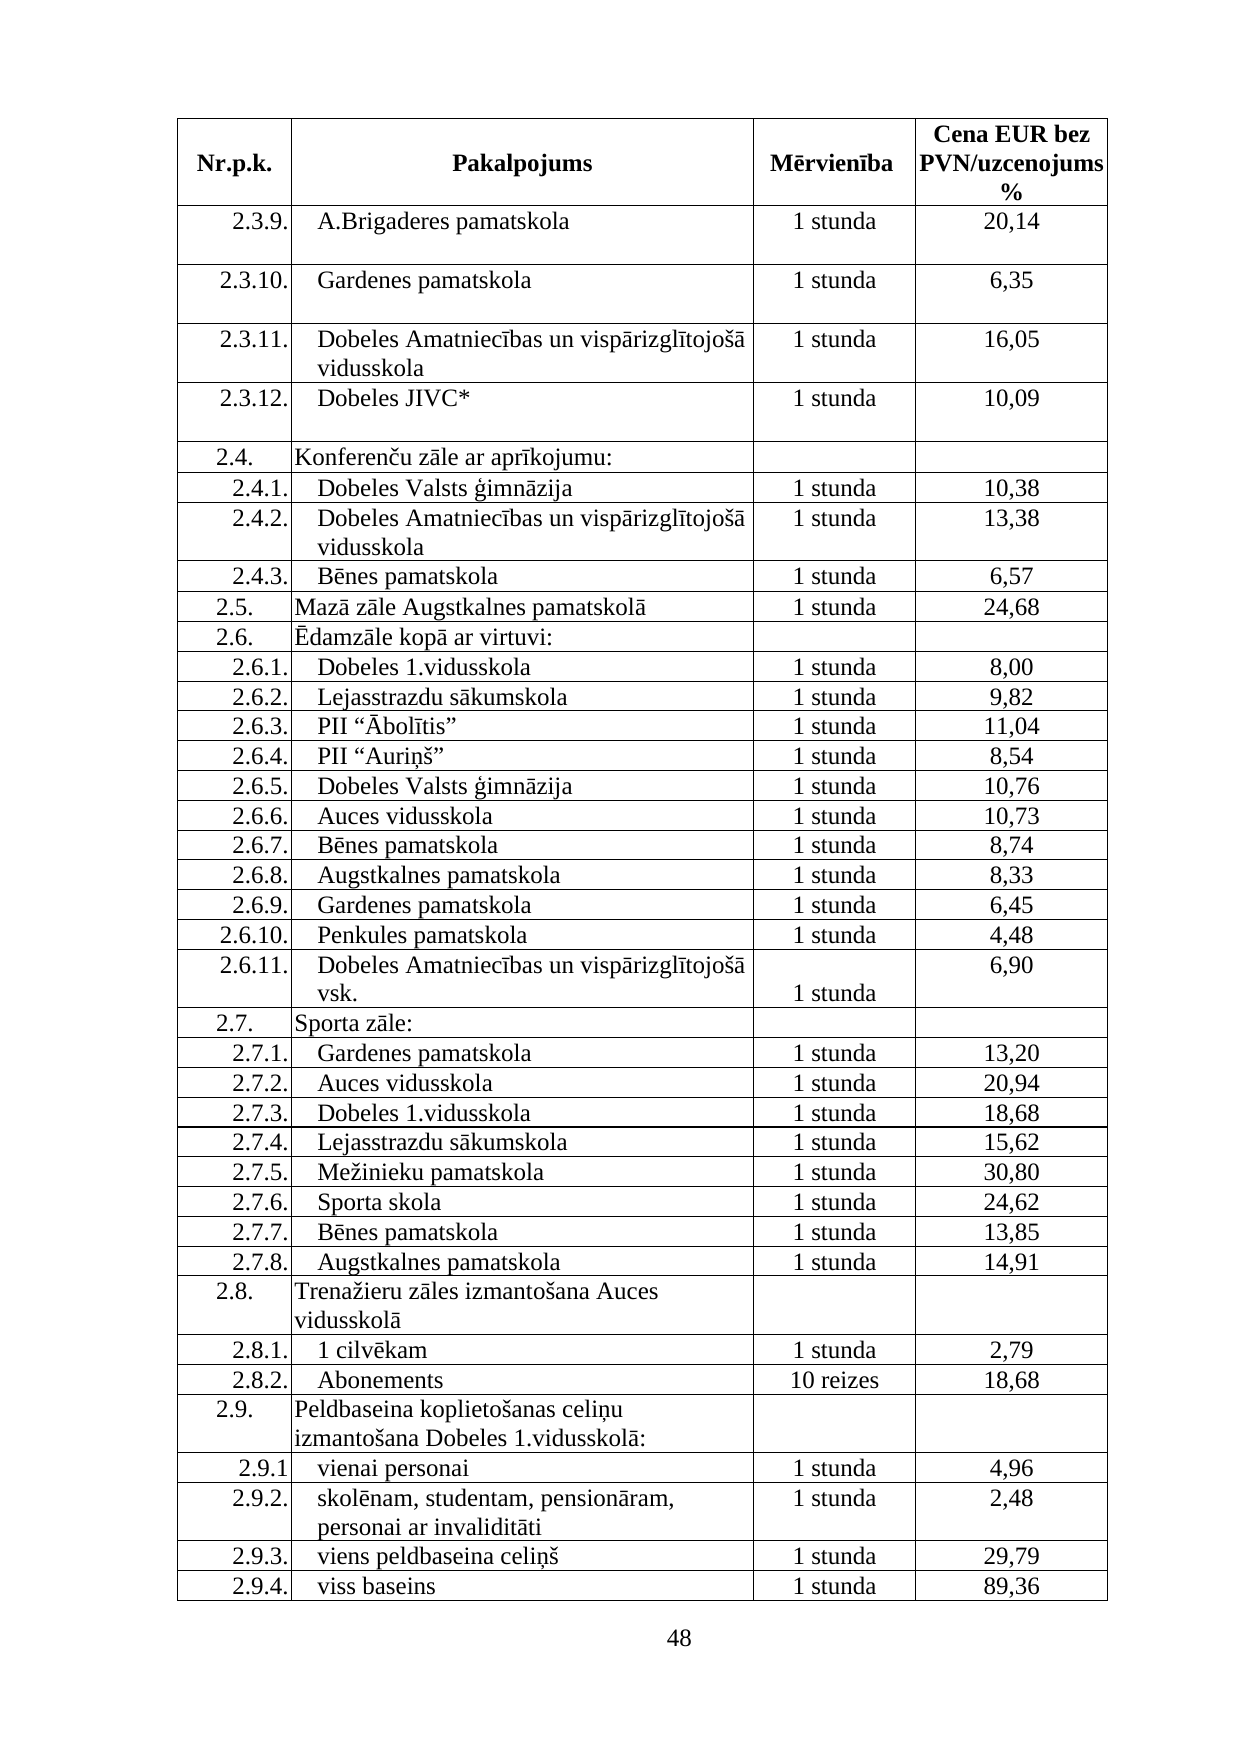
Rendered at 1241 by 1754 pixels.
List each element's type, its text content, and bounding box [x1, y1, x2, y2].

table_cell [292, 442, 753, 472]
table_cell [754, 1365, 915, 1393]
table_header Mērvienība [754, 119, 915, 205]
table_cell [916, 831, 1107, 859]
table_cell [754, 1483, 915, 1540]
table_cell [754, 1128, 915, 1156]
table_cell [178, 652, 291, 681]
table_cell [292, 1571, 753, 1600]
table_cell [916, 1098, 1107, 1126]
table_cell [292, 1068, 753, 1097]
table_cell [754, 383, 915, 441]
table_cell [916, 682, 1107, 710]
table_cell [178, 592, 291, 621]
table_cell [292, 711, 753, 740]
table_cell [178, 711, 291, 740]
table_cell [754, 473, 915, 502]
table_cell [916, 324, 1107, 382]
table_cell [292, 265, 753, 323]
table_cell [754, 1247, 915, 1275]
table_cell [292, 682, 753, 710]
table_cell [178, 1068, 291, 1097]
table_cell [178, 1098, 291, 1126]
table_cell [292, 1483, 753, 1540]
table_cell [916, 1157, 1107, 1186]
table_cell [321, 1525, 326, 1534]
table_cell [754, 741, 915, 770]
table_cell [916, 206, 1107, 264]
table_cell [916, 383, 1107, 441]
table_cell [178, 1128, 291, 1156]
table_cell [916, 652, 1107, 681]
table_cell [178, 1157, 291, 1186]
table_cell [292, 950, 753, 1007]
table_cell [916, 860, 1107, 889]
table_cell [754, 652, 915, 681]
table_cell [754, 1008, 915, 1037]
table_header Nr.p.k. [178, 119, 291, 205]
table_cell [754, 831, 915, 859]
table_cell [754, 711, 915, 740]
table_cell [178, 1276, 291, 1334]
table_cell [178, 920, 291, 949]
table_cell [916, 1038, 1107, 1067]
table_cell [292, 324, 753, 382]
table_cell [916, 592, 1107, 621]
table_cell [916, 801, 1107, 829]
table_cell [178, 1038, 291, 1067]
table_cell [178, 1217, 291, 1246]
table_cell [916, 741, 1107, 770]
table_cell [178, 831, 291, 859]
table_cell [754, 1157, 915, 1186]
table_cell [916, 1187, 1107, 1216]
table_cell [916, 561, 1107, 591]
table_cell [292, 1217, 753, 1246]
table_header Pakalpojums [292, 119, 753, 205]
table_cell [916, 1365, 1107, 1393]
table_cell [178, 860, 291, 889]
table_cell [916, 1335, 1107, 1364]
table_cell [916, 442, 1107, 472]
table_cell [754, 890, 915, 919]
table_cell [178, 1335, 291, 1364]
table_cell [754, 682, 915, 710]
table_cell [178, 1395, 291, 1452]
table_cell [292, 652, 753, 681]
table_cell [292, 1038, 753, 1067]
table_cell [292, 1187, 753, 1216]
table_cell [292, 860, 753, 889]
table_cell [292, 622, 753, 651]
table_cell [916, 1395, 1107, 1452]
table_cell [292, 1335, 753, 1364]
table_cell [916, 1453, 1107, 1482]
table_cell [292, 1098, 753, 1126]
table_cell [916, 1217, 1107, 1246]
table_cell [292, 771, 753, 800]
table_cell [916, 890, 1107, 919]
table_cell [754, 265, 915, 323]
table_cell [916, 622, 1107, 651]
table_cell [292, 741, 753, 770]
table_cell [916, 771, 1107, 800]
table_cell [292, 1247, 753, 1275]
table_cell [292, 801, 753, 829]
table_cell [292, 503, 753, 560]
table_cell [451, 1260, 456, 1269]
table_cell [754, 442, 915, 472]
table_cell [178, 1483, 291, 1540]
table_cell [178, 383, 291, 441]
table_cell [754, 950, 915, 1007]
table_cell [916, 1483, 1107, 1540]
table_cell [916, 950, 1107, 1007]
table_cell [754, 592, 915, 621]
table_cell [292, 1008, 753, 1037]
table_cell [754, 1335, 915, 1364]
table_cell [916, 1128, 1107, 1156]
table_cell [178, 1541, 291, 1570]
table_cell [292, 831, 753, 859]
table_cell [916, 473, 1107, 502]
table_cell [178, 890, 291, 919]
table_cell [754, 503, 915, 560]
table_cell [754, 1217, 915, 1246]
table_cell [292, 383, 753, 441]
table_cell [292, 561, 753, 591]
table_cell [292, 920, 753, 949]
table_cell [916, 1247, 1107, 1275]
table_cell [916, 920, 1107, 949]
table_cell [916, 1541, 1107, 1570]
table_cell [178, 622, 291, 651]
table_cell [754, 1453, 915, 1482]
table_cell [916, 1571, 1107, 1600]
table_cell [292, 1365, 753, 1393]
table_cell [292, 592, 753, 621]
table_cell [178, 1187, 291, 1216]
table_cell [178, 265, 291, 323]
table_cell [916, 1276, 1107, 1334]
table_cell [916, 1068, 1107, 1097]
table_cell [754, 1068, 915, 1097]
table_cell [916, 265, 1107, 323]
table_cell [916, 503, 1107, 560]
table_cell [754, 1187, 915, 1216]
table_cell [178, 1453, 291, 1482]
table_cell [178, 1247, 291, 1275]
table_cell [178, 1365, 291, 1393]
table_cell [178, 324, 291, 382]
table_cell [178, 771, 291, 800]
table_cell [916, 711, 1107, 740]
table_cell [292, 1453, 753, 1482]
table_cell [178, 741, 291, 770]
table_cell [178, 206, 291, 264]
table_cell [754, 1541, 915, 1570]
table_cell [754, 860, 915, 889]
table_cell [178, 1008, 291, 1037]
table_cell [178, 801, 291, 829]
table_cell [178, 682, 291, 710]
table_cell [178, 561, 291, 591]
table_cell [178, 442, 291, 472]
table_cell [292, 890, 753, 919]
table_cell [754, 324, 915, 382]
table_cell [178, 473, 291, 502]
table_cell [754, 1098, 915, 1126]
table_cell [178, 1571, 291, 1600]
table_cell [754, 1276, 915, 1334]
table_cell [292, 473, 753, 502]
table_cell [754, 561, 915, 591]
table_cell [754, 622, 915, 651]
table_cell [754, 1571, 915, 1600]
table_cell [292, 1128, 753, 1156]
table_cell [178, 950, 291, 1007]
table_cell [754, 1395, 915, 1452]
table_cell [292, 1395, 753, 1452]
table_header Cena EUR bez PVN/uzcenojums % [916, 119, 1107, 205]
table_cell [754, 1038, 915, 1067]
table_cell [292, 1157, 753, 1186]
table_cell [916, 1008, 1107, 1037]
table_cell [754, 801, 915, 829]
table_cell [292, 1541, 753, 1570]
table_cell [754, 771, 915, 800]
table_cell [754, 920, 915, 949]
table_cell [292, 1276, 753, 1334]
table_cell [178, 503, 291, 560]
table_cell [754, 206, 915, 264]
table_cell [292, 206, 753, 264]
